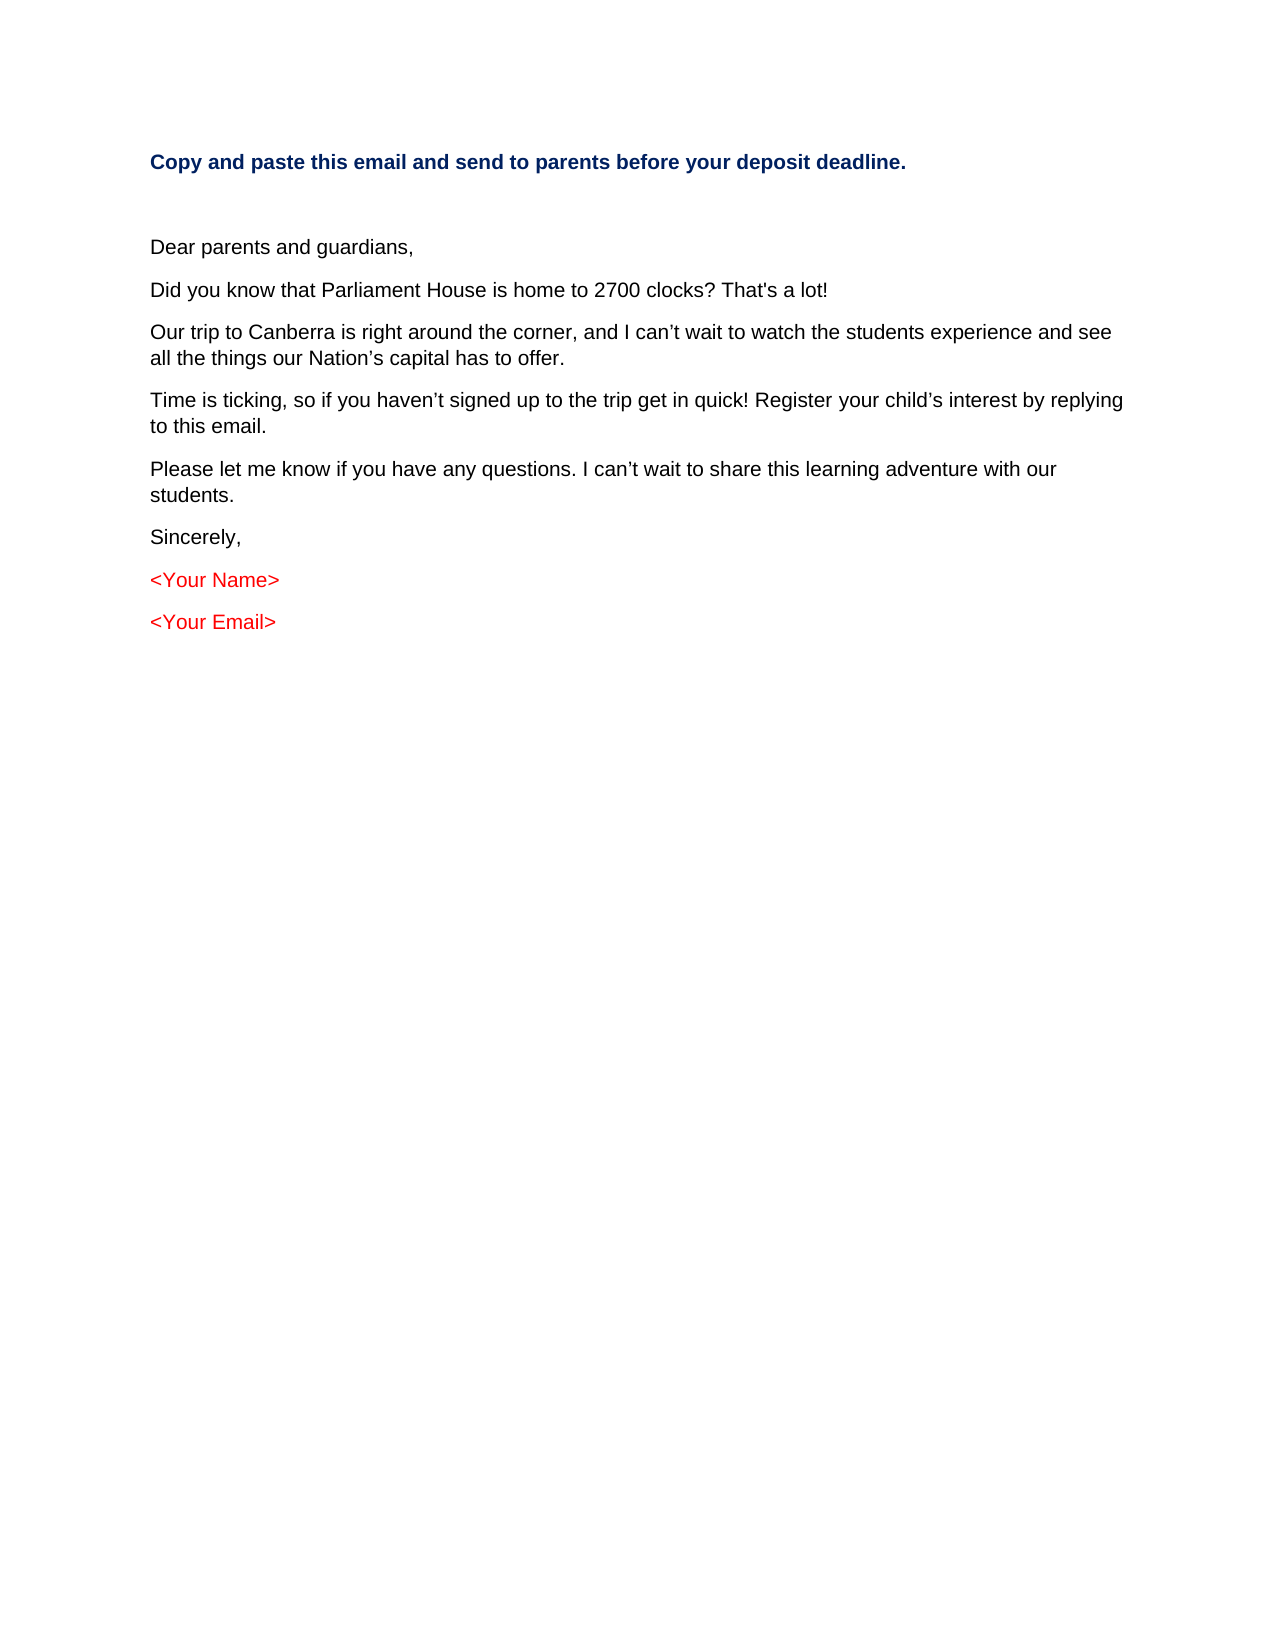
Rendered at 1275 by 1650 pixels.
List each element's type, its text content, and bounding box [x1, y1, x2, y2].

text Sincerely, [150, 525, 1125, 549]
text Time is ticking, so if you haven’t signed up to the trip get in quick! Register your child’s interest by replying to this email. [150, 388, 1125, 438]
text Did you know that Parliament House is home to 2700 clocks? That's a lot! [150, 277, 1125, 301]
text <Your Name> [150, 567, 1125, 591]
text <Your Email> [150, 610, 1125, 634]
text Copy and paste this email and send to parents before your deposit deadline. [150, 150, 1125, 174]
text Please let me know if you have any questions. I can’t wait to share this learning adventure with our students. [150, 457, 1125, 506]
text Dear parents and guardians, [150, 235, 1125, 259]
text Our trip to Canberra is right around the corner, and I can’t wait to watch the students experience and see all the things our Nation’s capital has to offer. [150, 320, 1125, 370]
